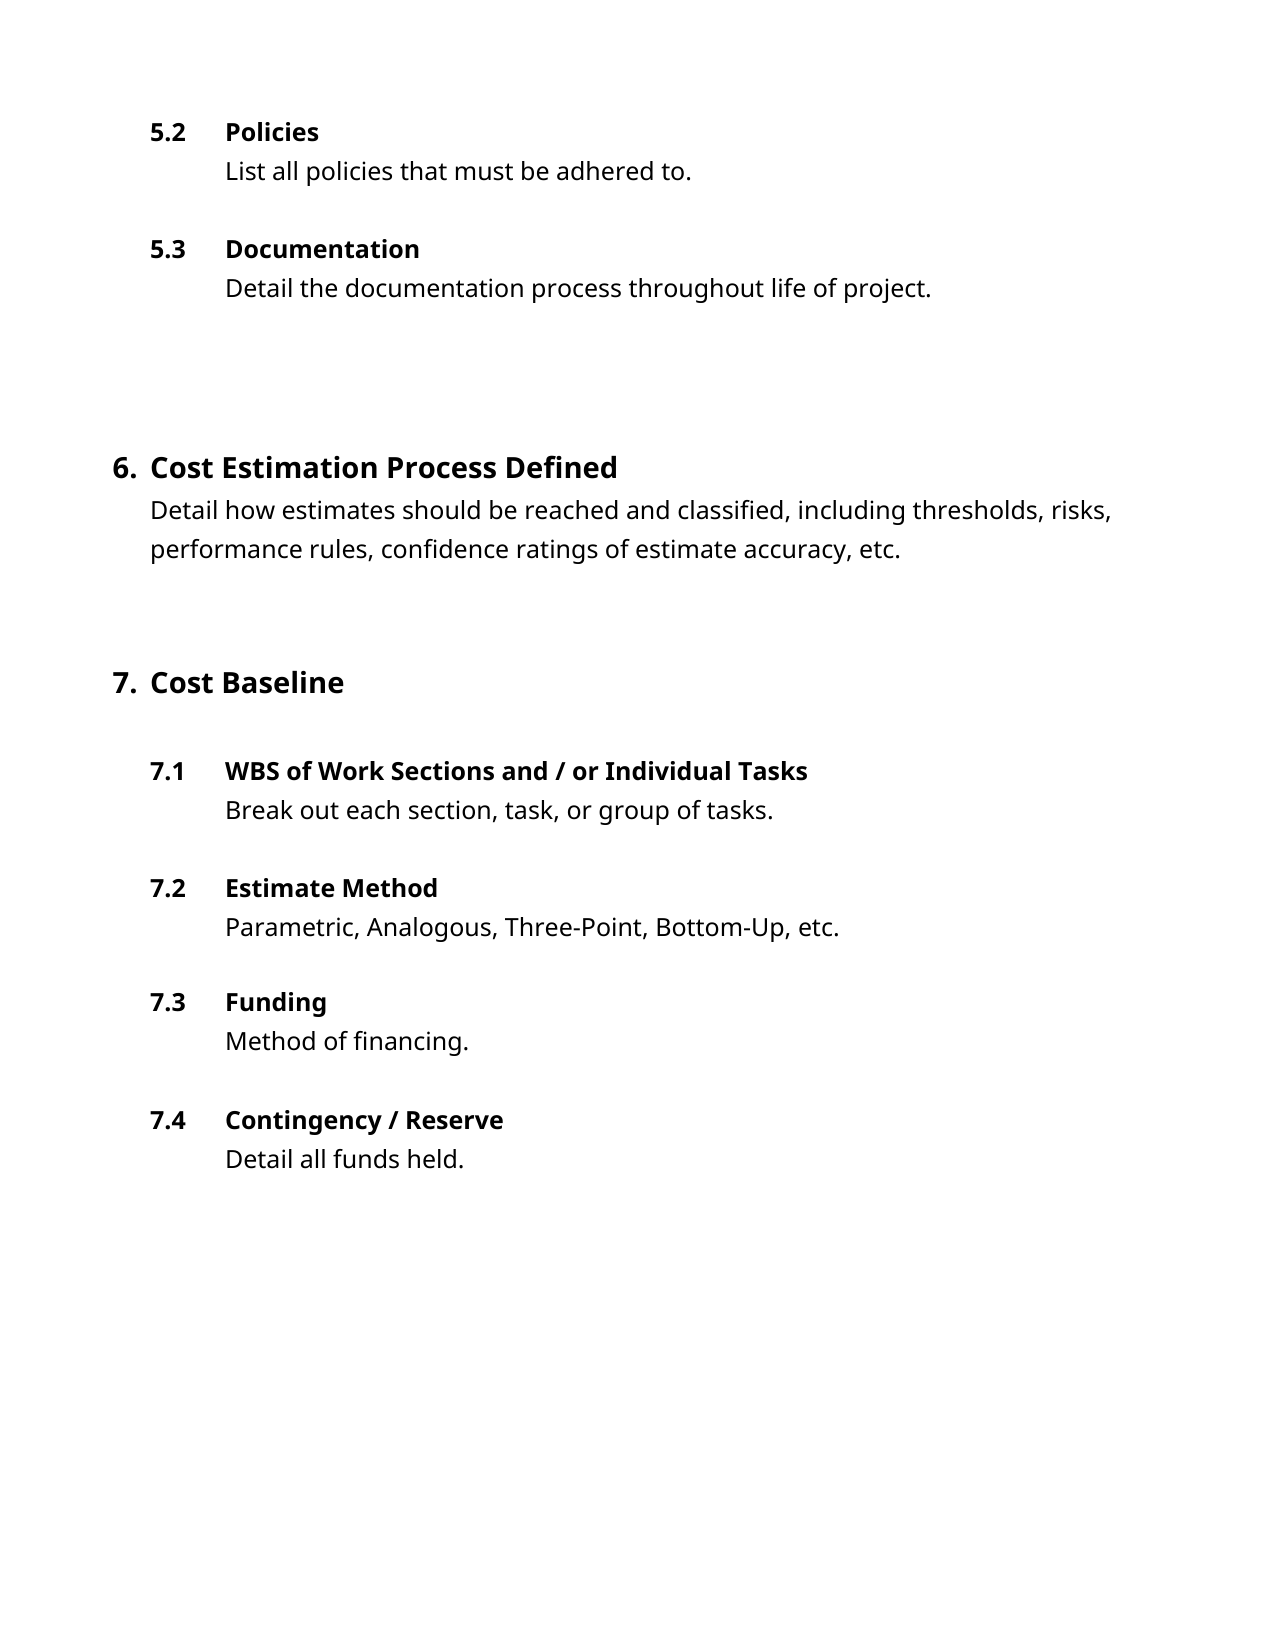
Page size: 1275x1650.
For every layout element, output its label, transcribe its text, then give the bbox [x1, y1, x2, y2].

list Cost Baseline [112, 662, 1200, 702]
list Cost Estimation Process Defined [112, 447, 1200, 487]
list WBS of Work Sections and / or Individual Tasks Break out each section, task, or group of tasks. [150, 753, 1200, 827]
list Policies List all policies that must be adhered to. [150, 114, 1200, 187]
list Documentation Detail the documentation process throughout life of project. [150, 232, 1200, 305]
list Contingency / Reserve Detail all funds held. [150, 1102, 1200, 1176]
list Funding Method of financing. [150, 985, 1200, 1058]
list Estimate Method Parametric, Analogous, Three-Point, Bottom-Up, etc. [150, 871, 1200, 944]
list Detail how estimates should be reached and classified, including thresholds, risks, performance rules, confidence ratings of estimate accuracy, etc. [150, 492, 1200, 566]
